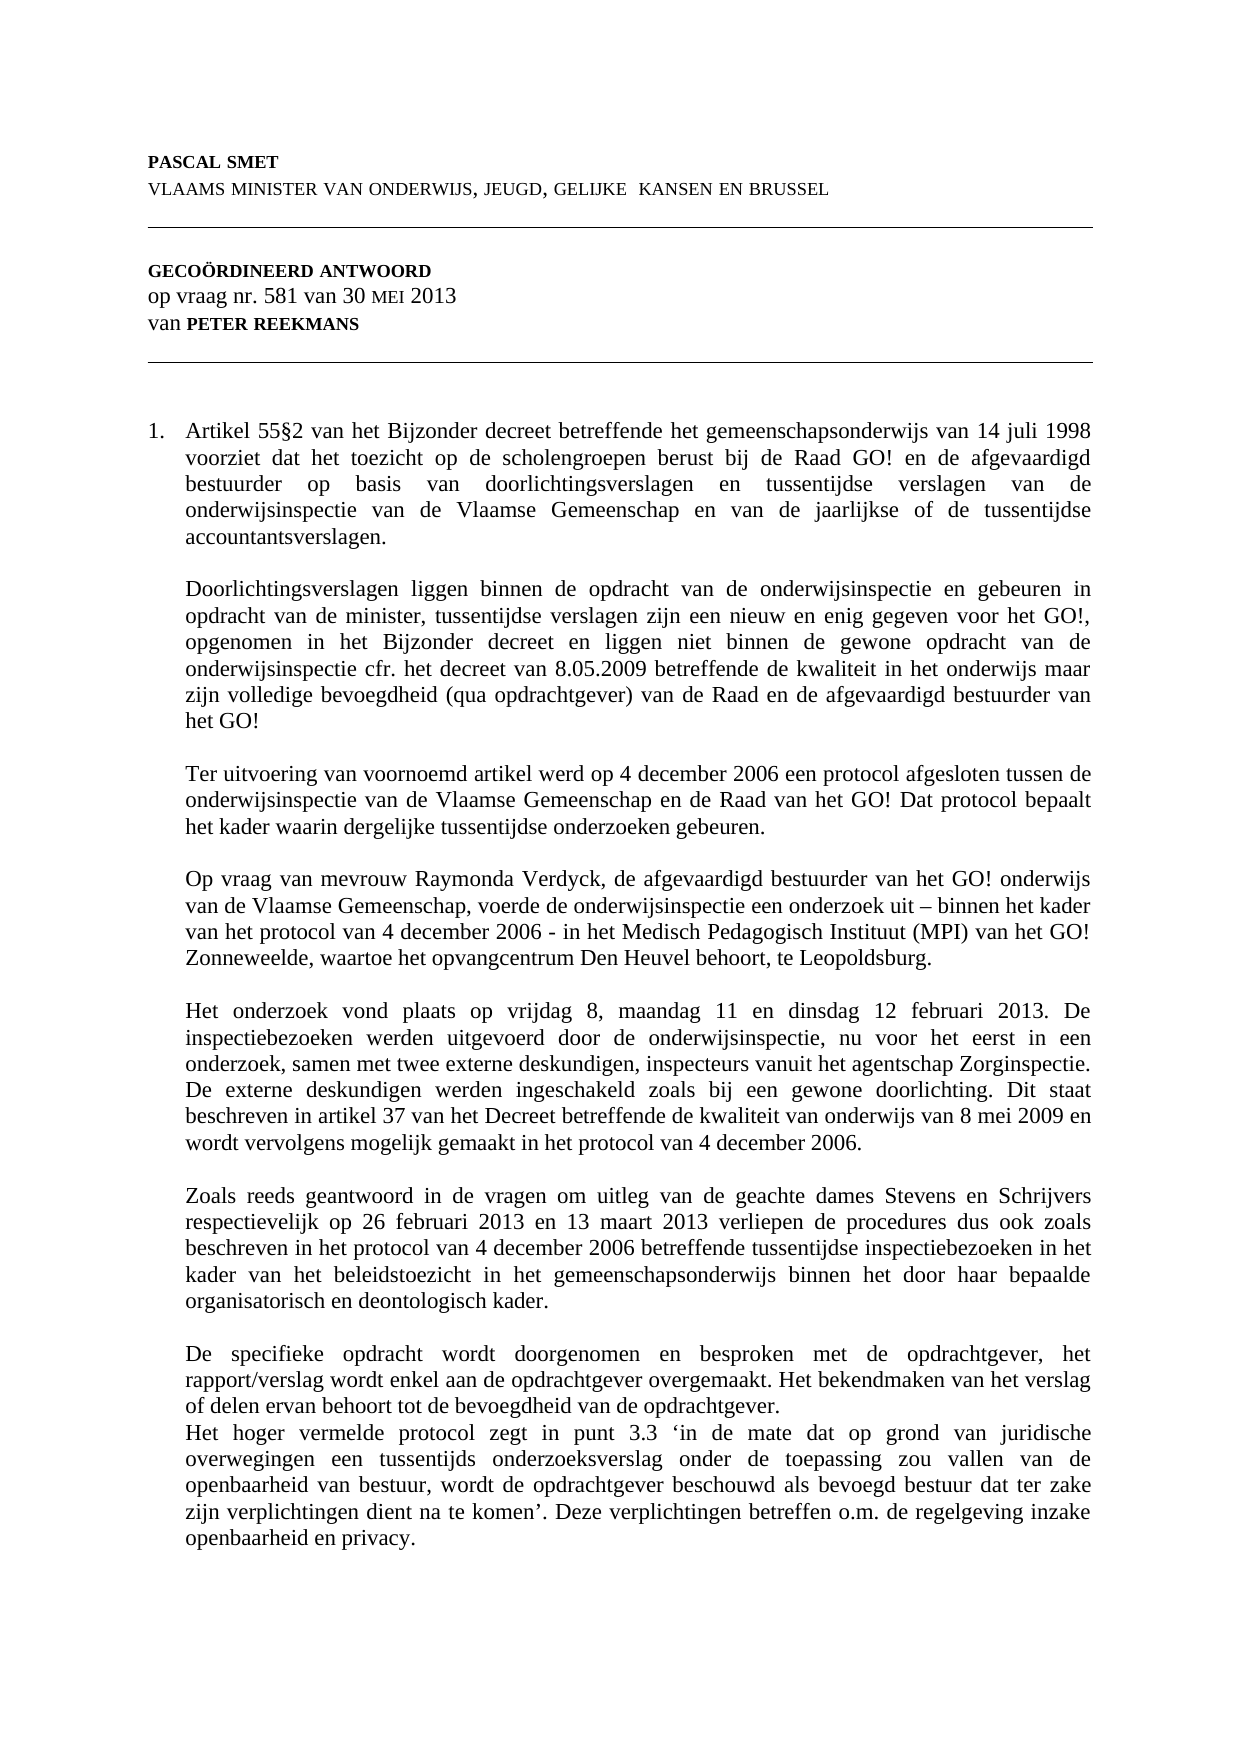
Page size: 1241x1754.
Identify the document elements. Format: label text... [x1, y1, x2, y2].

text gecoördineerd antwoord [148, 256, 1093, 282]
text Het onderzoek vond plaats op vrijdag 8, maandag 11 en dinsdag 12 februari 2013. De inspectiebezoeken werden uitgevoerd door de onderwijsinspectie, nu voor het eerst in een onderzoek, samen met twee externe deskundigen, inspecteurs vanuit het agentschap Zorginspectie. De externe deskundigen werden ingeschakeld zoals bij een gewone doorlichting. Dit staat beschreven in artikel 37 van het Decreet betreffende de kwaliteit van onderwijs van 8 mei 2009 en wordt vervolgens mogelijk gemaakt in het protocol van 4 december 2006. [185, 997, 1093, 1155]
text van peter reekmans [148, 309, 1093, 335]
text Zoals reeds geantwoord in de vragen om uitleg van de geachte dames Stevens en Schrijvers respectievelijk op 26 februari 2013 en 13 maart 2013 verliepen de procedures dus ook zoals beschreven in het protocol van 4 december 2006 betreffende tussentijdse inspectiebezoeken in het kader van het beleidstoezicht in het gemeenschapsonderwijs binnen het door haar bepaalde organisatorisch en deontologisch kader. [185, 1182, 1093, 1313]
list Artikel 55§2 van het Bijzonder decreet betreffende het gemeenschapsonderwijs van 14 juli 1998 voorziet dat het toezicht op de scholengroepen berust bij de Raad GO! en de afgevaardigd bestuurder op basis van doorlichtingsverslagen en tussentijdse verslagen van de onderwijsinspectie van de Vlaamse Gemeenschap en van de jaarlijkse of de tussentijdse accountantsverslagen. [148, 417, 1093, 549]
text Ter uitvoering van voornoemd artikel werd op 4 december 2006 een protocol afgesloten tussen de onderwijsinspectie van de Vlaamse Gemeenschap en de Raad van het GO! Dat protocol bepaalt het kader waarin dergelijke tussentijdse onderzoeken gebeuren. [185, 760, 1093, 839]
text De specifieke opdracht wordt doorgenomen en besproken met de opdrachtgever, het rapport/verslag wordt enkel aan de opdrachtgever overgemaakt. Het bekendmaken van het verslag of delen ervan behoort tot de bevoegdheid van de opdrachtgever. [185, 1340, 1093, 1419]
text Doorlichtingsverslagen liggen binnen de opdracht van de onderwijsinspectie en gebeuren in opdracht van de minister, tussentijdse verslagen zijn een nieuw en enig gegeven voor het GO!, opgenomen in het Bijzonder decreet en liggen niet binnen de gewone opdracht van de onderwijsinspectie cfr. het decreet van 8.05.2009 betreffende de kwaliteit in het onderwijs maar zijn volledige bevoegdheid (qua opdrachtgever) van de Raad en de afgevaardigd bestuurder van het GO! [185, 576, 1093, 734]
text Op vraag van mevrouw Raymonda Verdyck, de afgevaardigd bestuurder van het GO! onderwijs van de Vlaamse Gemeenschap, voerde de onderwijsinspectie een onderzoek uit – binnen het kader van het protocol van 4 december 2006 - in het Medisch Pedagogisch Instituut (MPI) van het GO! Zonneweelde, waartoe het opvangcentrum Den Heuvel behoort, te Leopoldsburg. [185, 865, 1093, 971]
text pascal smet [148, 148, 1093, 174]
text Het hoger vermelde protocol zegt in punt 3.3 ‘in de mate dat op grond van juridische overwegingen een tussentijds onderzoeksverslag onder de toepassing zou vallen van de openbaarheid van bestuur, wordt de opdrachtgever beschouwd als bevoegd bestuur dat ter zake zijn verplichtingen dient na te komen’. Deze verplichtingen betreffen o.m. de regelgeving inzake openbaarheid en privacy. [185, 1419, 1093, 1551]
text op vraag nr. 581 van 30 [148, 282, 1093, 309]
text vlaams minister van onderwijs, jeugd, gelijke kansen en brussel [148, 174, 1093, 200]
